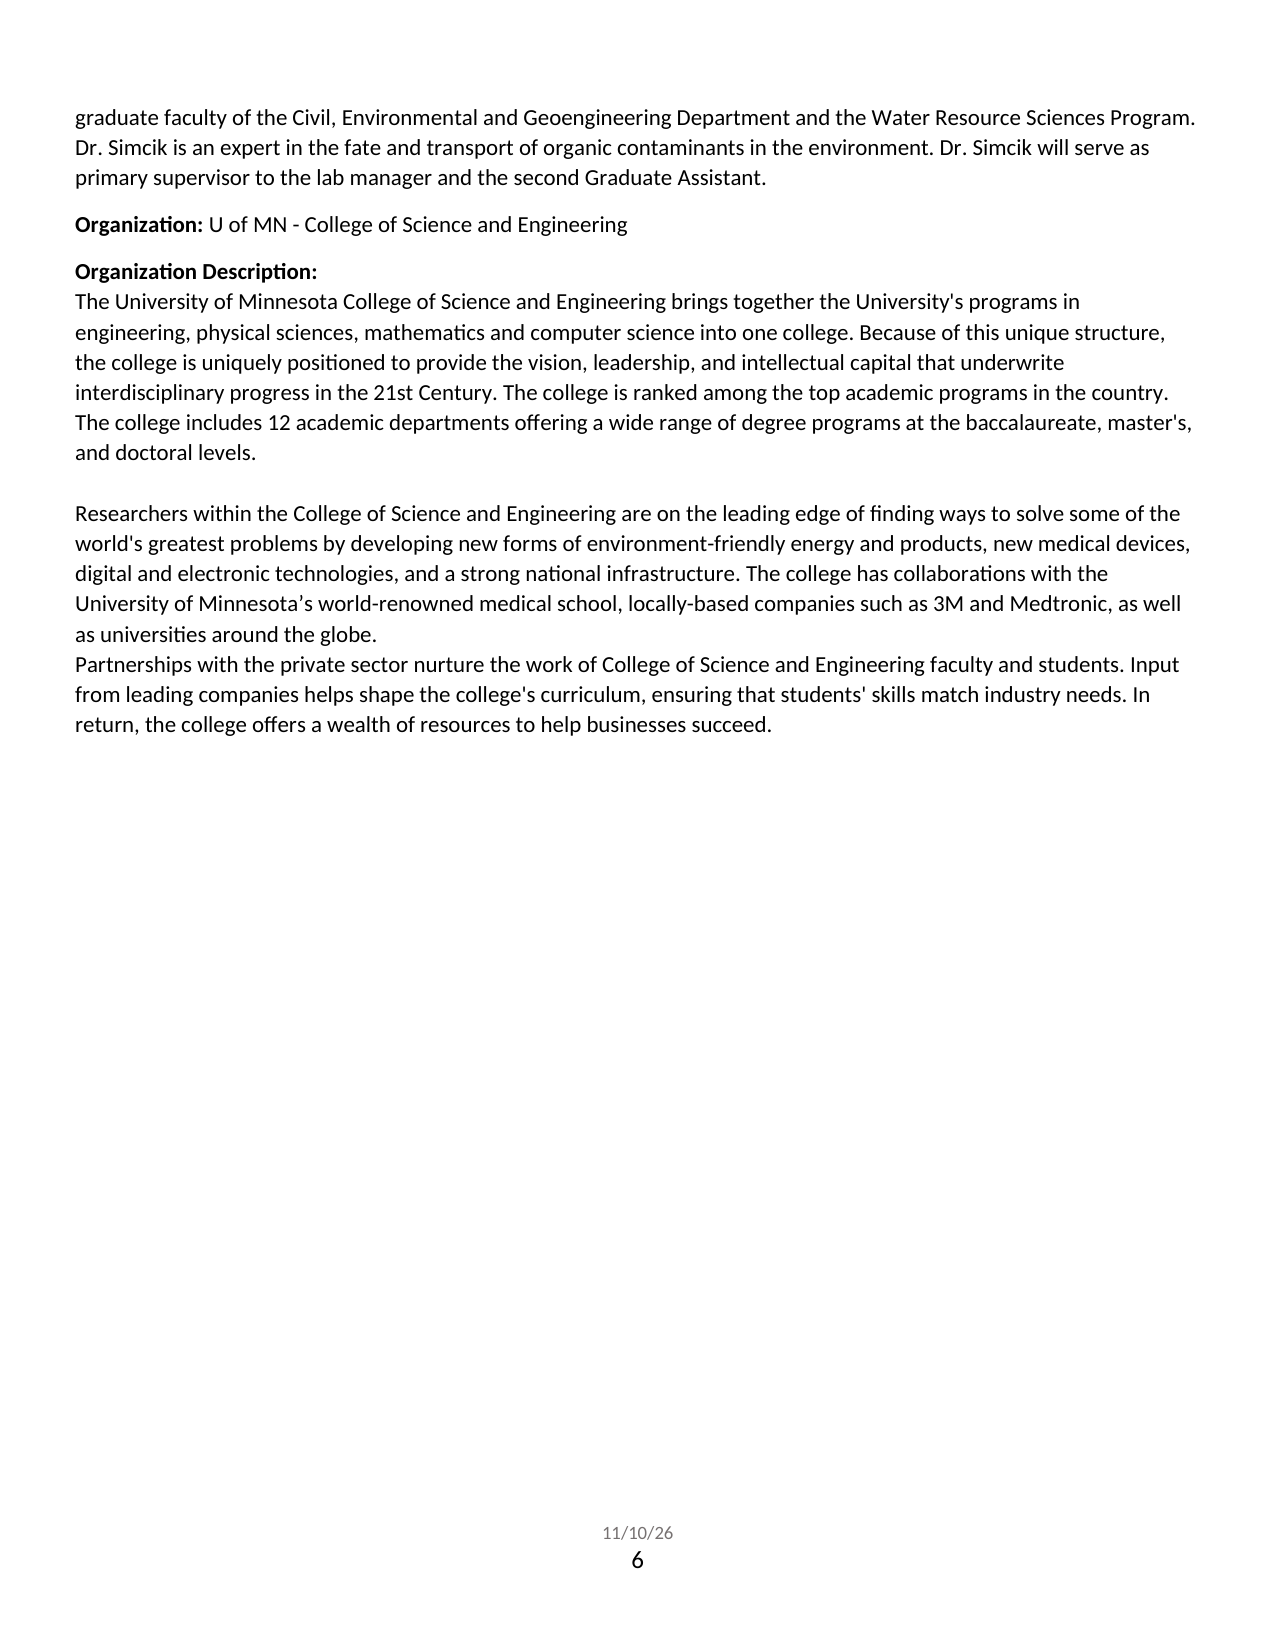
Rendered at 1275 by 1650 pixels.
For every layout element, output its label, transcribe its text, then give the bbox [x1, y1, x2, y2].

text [75, 103, 1200, 191]
text Organization Description: The University of Minnesota College of Science and Engineering brings together the University's programs in engineering, physical sciences, mathematics and computer science into one college. Because of this unique structure, the college is uniquely positioned to provide the vision, leadership, and intellectual capital that underwrite interdisciplinary progress in the 21st Century. The college is ranked among the top academic programs in the country. The college includes 12 academic departments offering a wide range of degree programs at the baccalaureate, master's, and doctoral levels. Researchers within the College of Science and Engineering are on the leading edge of finding ways to solve some of the world's greatest problems by developing new forms of environment-friendly energy and products, new medical devices, digital and electronic technologies, and a strong national infrastructure. The college has collaborations with the University of Minnesota’s world-renowned medical school, locally-based companies such as 3M and Medtronic, as well as universities around the globe. Partnerships with the private sector nurture the work of College of Science and Engineering faculty and students. Input from leading companies helps shape the college's curriculum, ensuring that students' skills match industry needs. In return, the college offers a wealth of resources to help businesses succeed. [75, 257, 1200, 738]
text Organization: U of MN - College of Science and Engineering [75, 210, 1200, 238]
